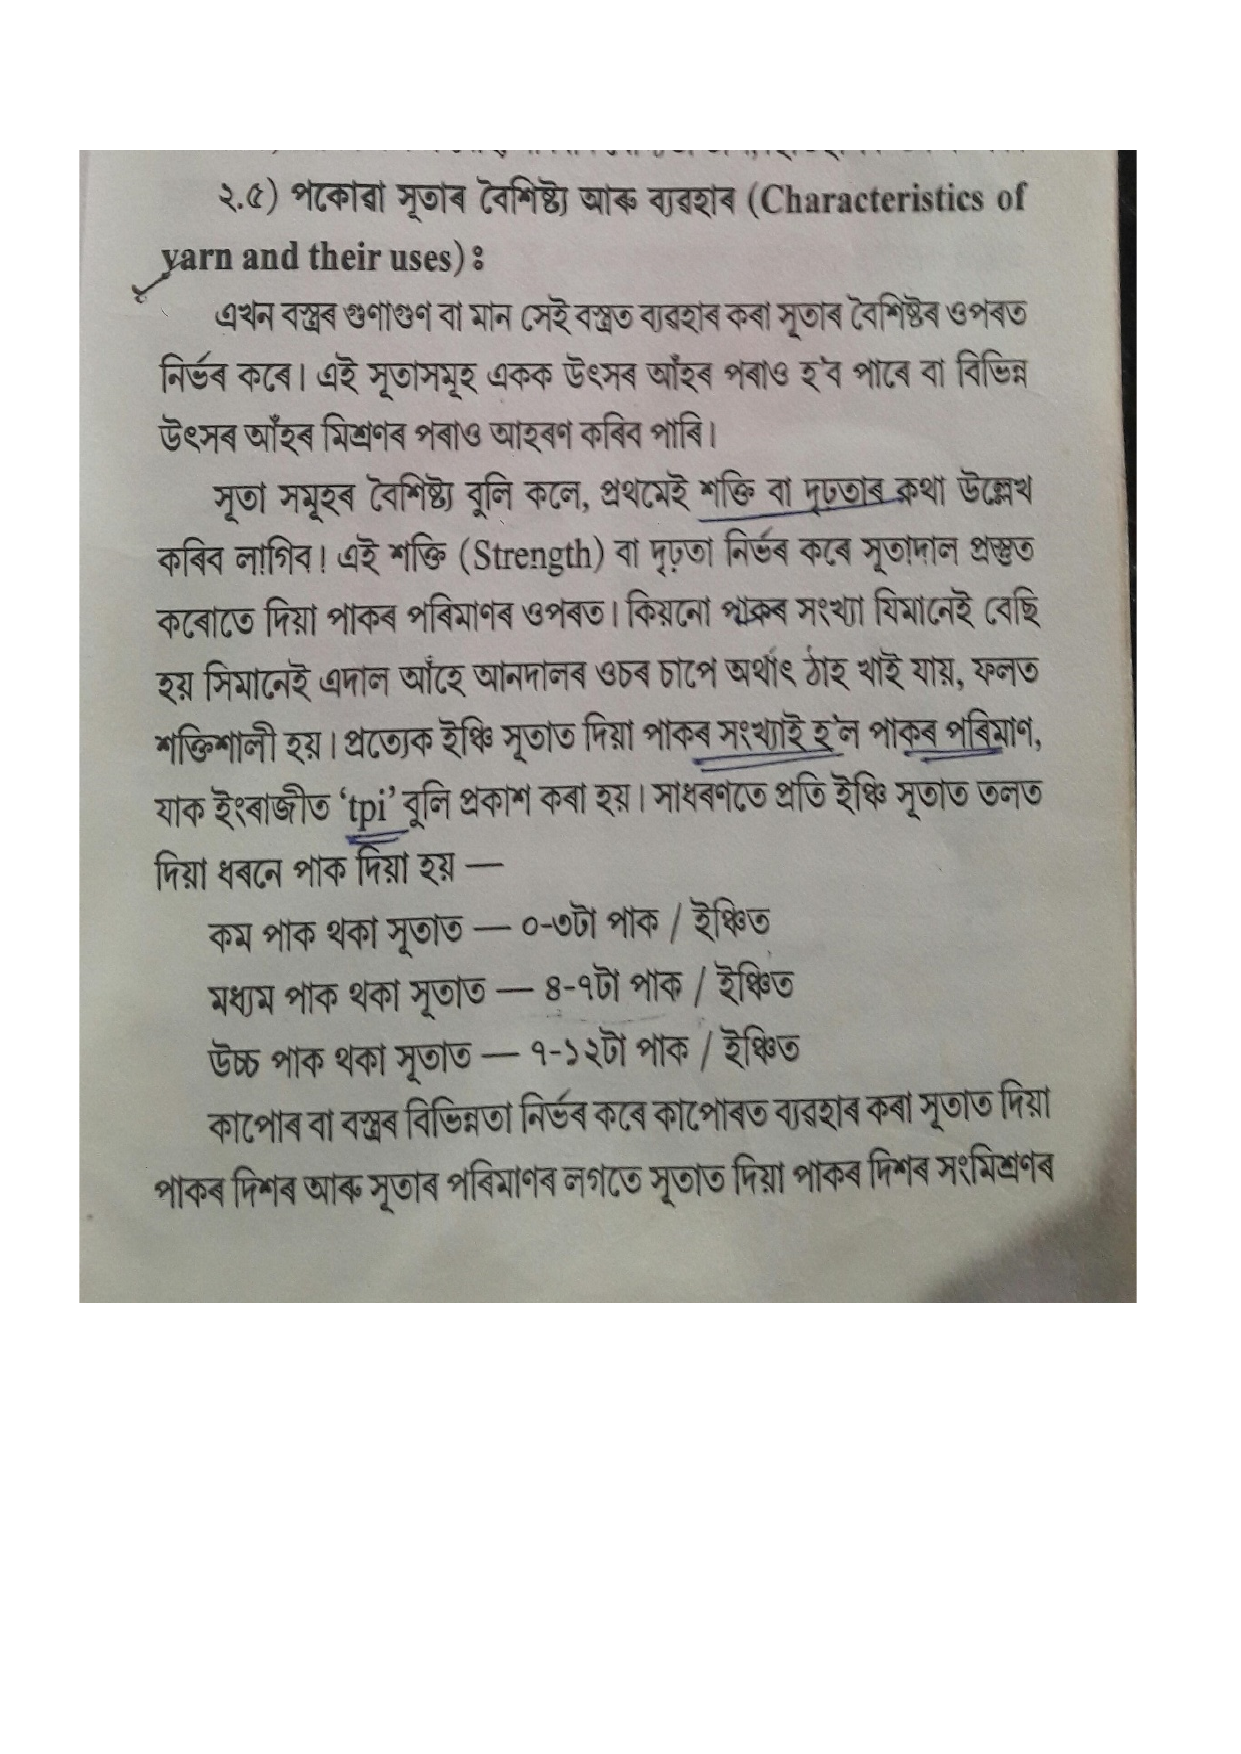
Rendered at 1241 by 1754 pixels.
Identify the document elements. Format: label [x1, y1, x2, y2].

picture [79, 150, 1137, 1303]
